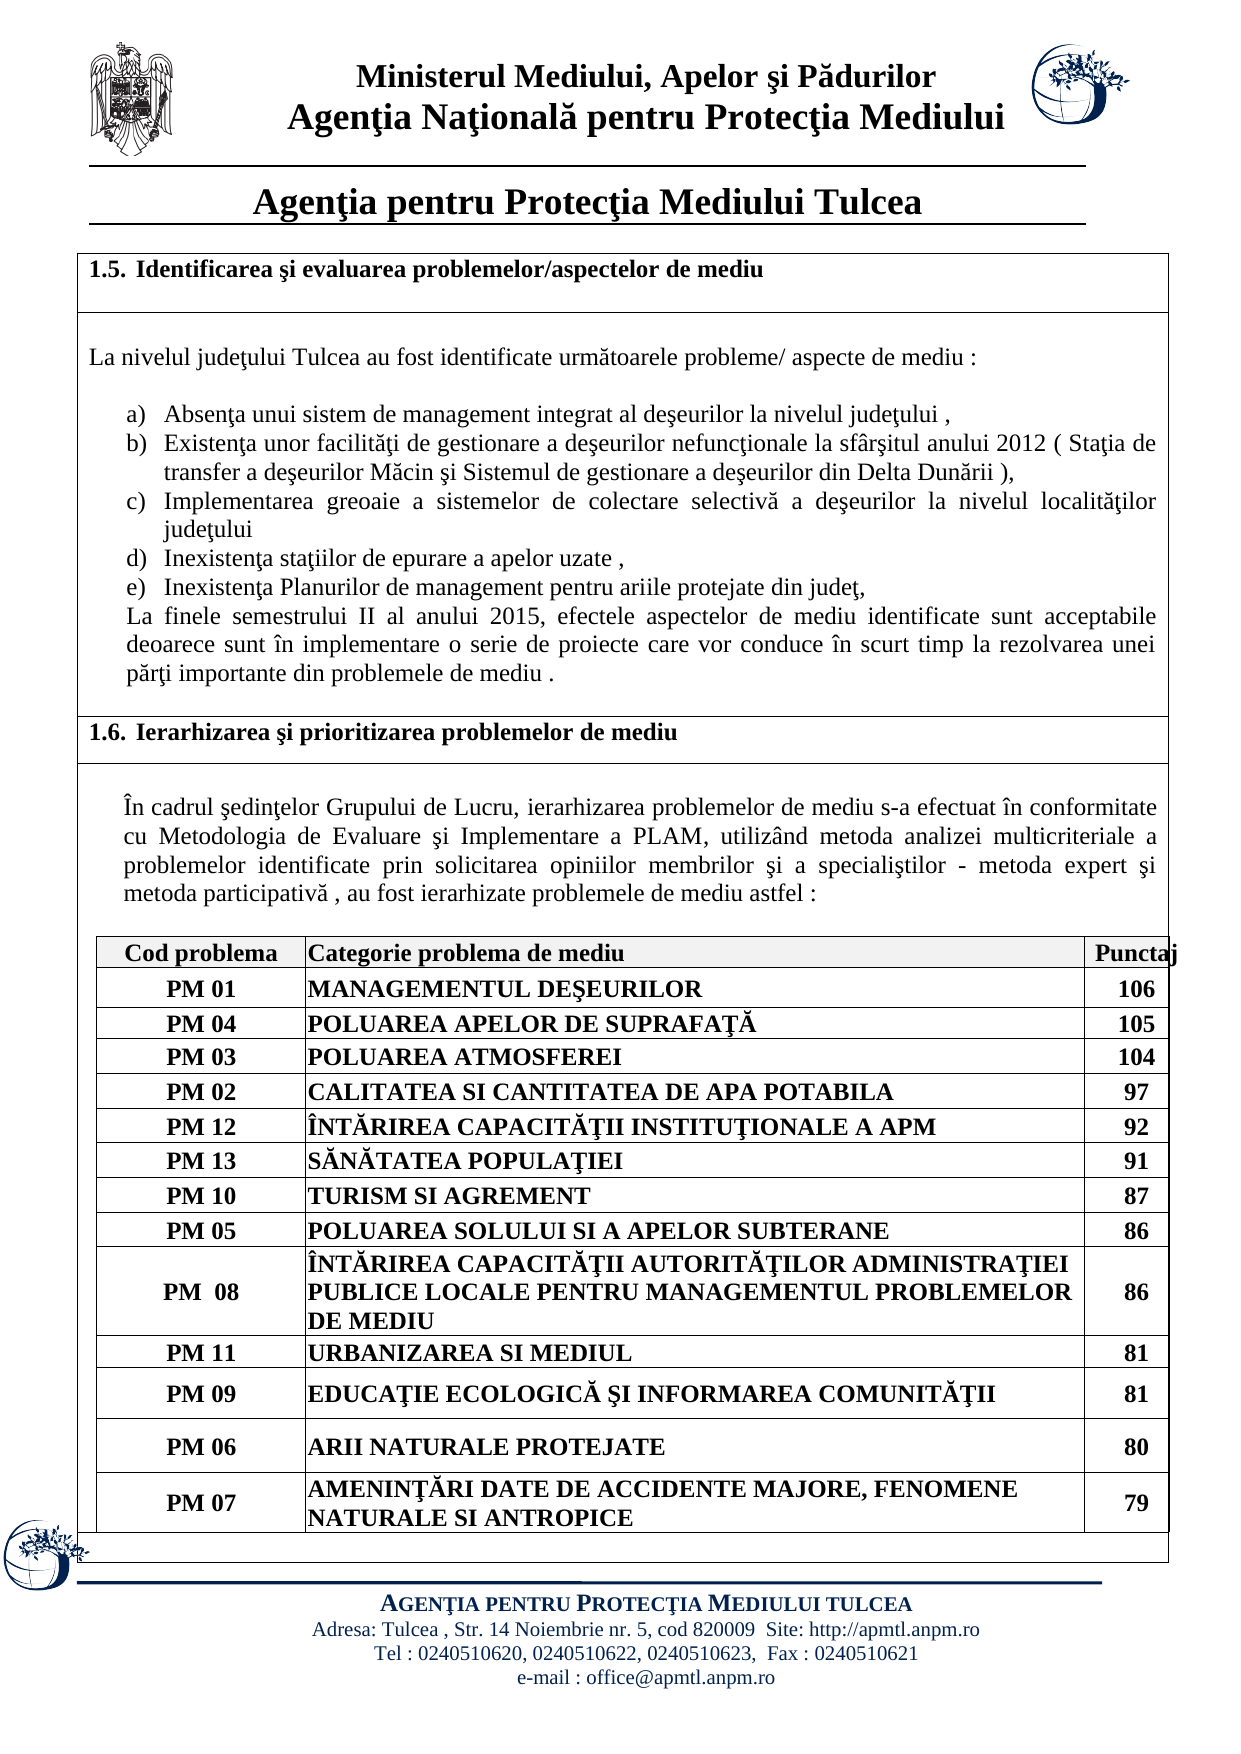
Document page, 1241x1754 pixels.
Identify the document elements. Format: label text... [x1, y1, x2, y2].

table_cell În cadrul şedinţelor Grupului de Lucru, ierarhizarea problemelor de mediu s-a efectuat în conformitate cu Metodologia de Evaluare şi Implementare a PLAM, utilizând metoda analizei multicriteriale a problemelor identificate prin solicitarea opiniilor membrilor şi a specialiştilor - metoda expert şi metoda participativă , au fost ierarhizate problemele de mediu astfel : [78, 764, 1168, 1532]
table_cell Ierarhizarea şi prioritizarea problemelor de mediu [78, 717, 1168, 762]
table_cell [78, 1533, 1168, 1562]
table_cell Identificarea şi evaluarea problemelor/aspectelor de mediu [78, 254, 1168, 312]
table_cell La nivelul judeţului Tulcea au fost identificate următoarele probleme/ aspecte de mediu : Absenţa unui sistem de management integrat al deşeurilor la nivelul judeţului , Existenţa unor facilităţi de gestionare a deşeurilor nefuncţionale la sfârşitul anului 2012 ( Staţia de transfer a deşeurilor Măcin şi Sistemul de gestionare a deşeurilor din Delta Dunării ), Implementarea greoaie a sistemelor de colectare selectivă a deşeurilor la nivelul localităţilor judeţului Inexistenţa staţiilor de epurare a apelor uzate , Inexistenţa Planurilor de management pentru ariile protejate din judeţ, La finele semestrului II al anului 2015, efectele aspectelor de mediu identificate sunt acceptabile deoarece sunt în implementare o serie de proiecte care vor conduce în scurt timp la rezolvarea unei părţi importante din problemele de mediu . [78, 313, 1168, 716]
